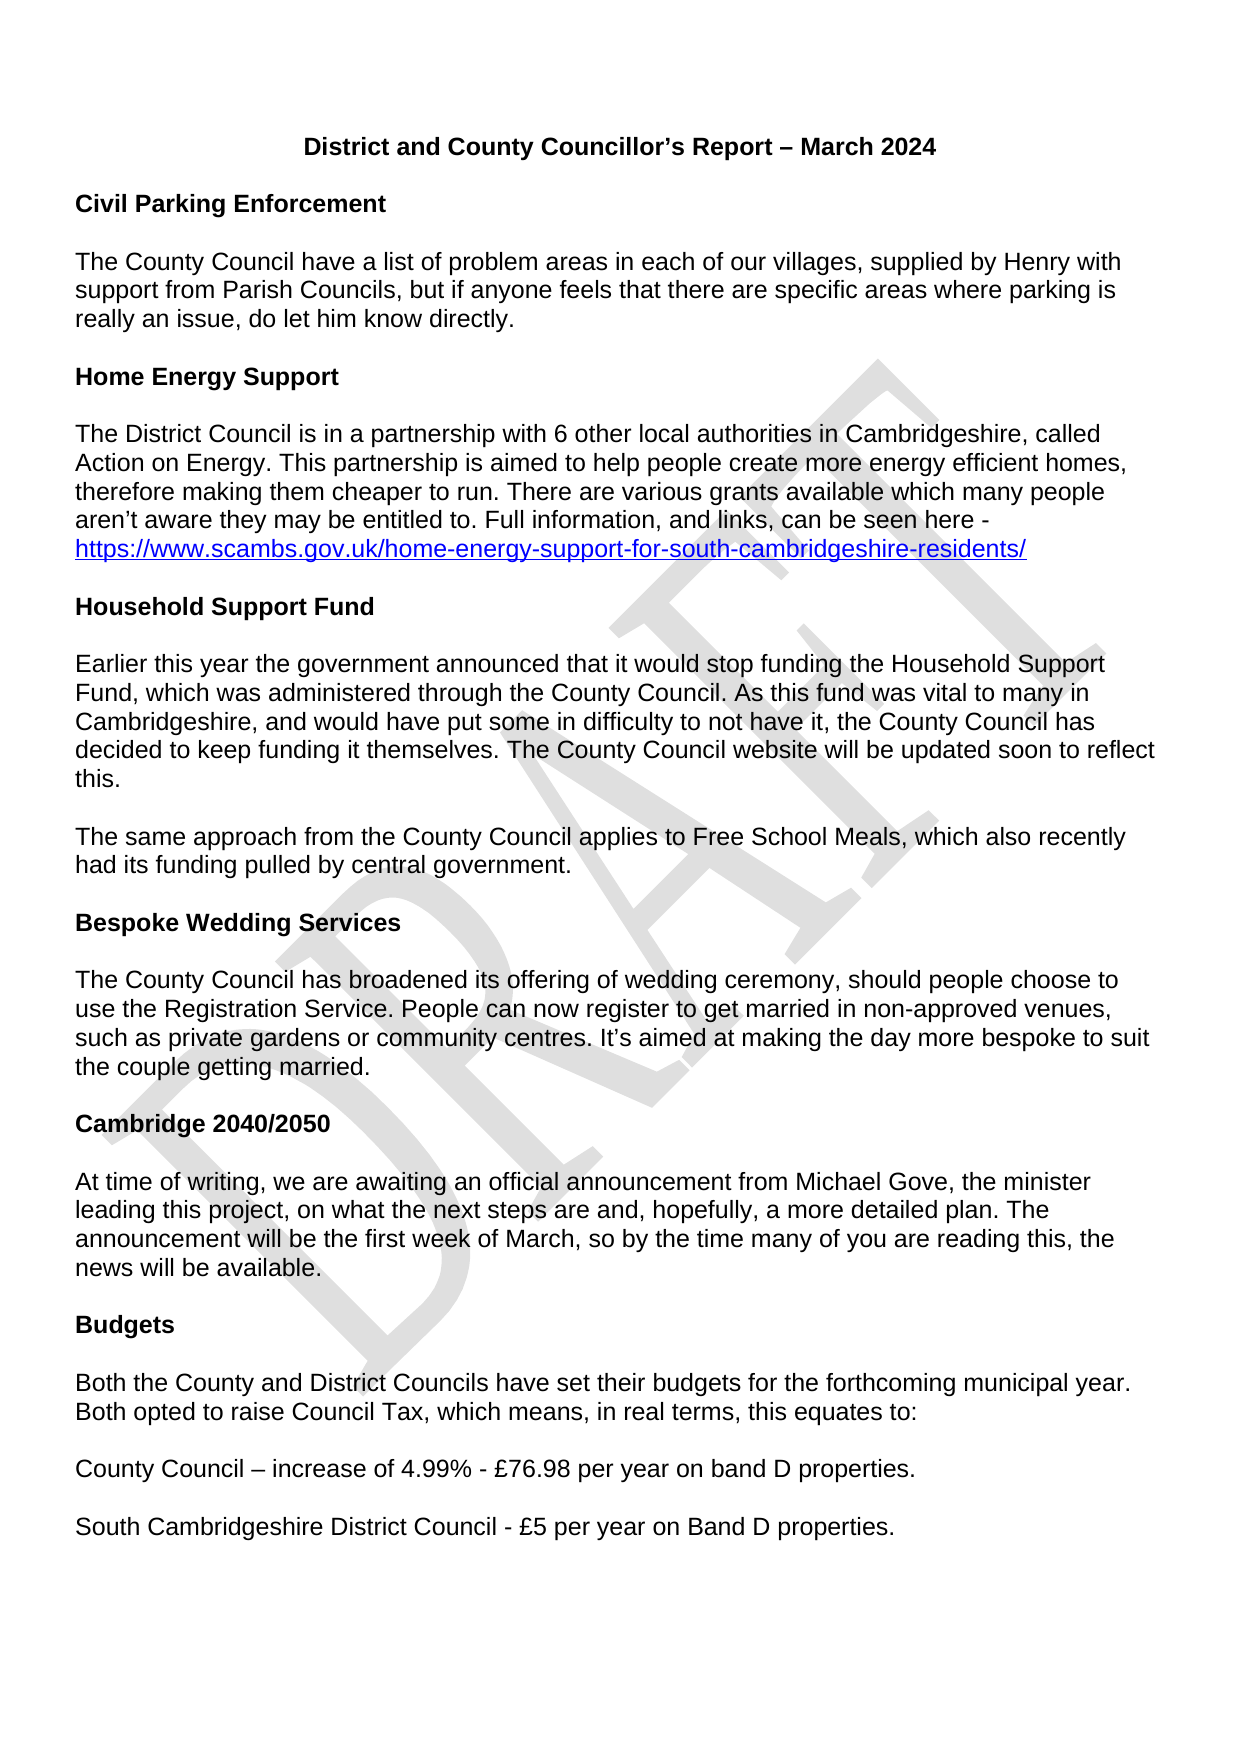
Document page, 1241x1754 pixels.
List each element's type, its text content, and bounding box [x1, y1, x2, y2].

text Bespoke Wedding Services [75, 908, 1165, 937]
text Budgets [75, 1310, 1165, 1339]
text Cambridge 2040/2050 [75, 1109, 1165, 1138]
text At time of writing, we are awaiting an official announcement from Michael Gove, the minister leading this project, on what the next steps are and, hopefully, a more detailed plan. The announcement will be the first week of March, so by the time many of you are reading this, the news will be available. [75, 1167, 1165, 1282]
text The District Council is in a partnership with 6 other local authorities in Cambridgeshire, called Action on Energy. This partnership is aimed to help people create more energy efficient homes, therefore making them cheaper to run. There are various grants available which many people aren’t aware they may be entitled to. Full information, and links, can be seen here - https://www.scambs.gov.uk/home-energy-support-for-south-cambridgeshire-residents/ [75, 419, 1165, 563]
text South Cambridgeshire District Council - £5 per year on Band D properties. [75, 1512, 1165, 1540]
text Home Energy Support [75, 362, 1165, 390]
text Both the County and District Councils have set their budgets for the forthcoming municipal year. Both opted to raise Council Tax, which means, in real terms, this equates to: [75, 1368, 1165, 1425]
text The same approach from the County Council applies to Free School Meals, which also recently had its funding pulled by central government. [75, 822, 1165, 879]
text Civil Parking Enforcement [75, 189, 1165, 218]
text The County Council has broadened its offering of wedding ceremony, should people choose to use the Registration Service. People can now register to get married in non-approved venues, such as private gardens or community centres. It’s aimed at making the day more bespoke to suit the couple getting married. [75, 965, 1165, 1080]
text County Council – increase of 4.99% - £76.98 per year on band D properties. [75, 1454, 1165, 1483]
text District and County Councillor’s Report – March 2024 [75, 132, 1165, 160]
text Household Support Fund [75, 592, 1165, 620]
text The County Council have a list of problem areas in each of our villages, supplied by Henry with support from Parish Councils, but if anyone feels that there are specific areas where parking is really an issue, do let him know directly. [75, 247, 1165, 333]
text Earlier this year the government announced that it would stop funding the Household Support Fund, which was administered through the County Council. As this fund was vital to many in Cambridgeshire, and would have put some in difficulty to not have it, the County Council has decided to keep funding it themselves. The County Council website will be updated soon to reflect this. [75, 649, 1165, 793]
